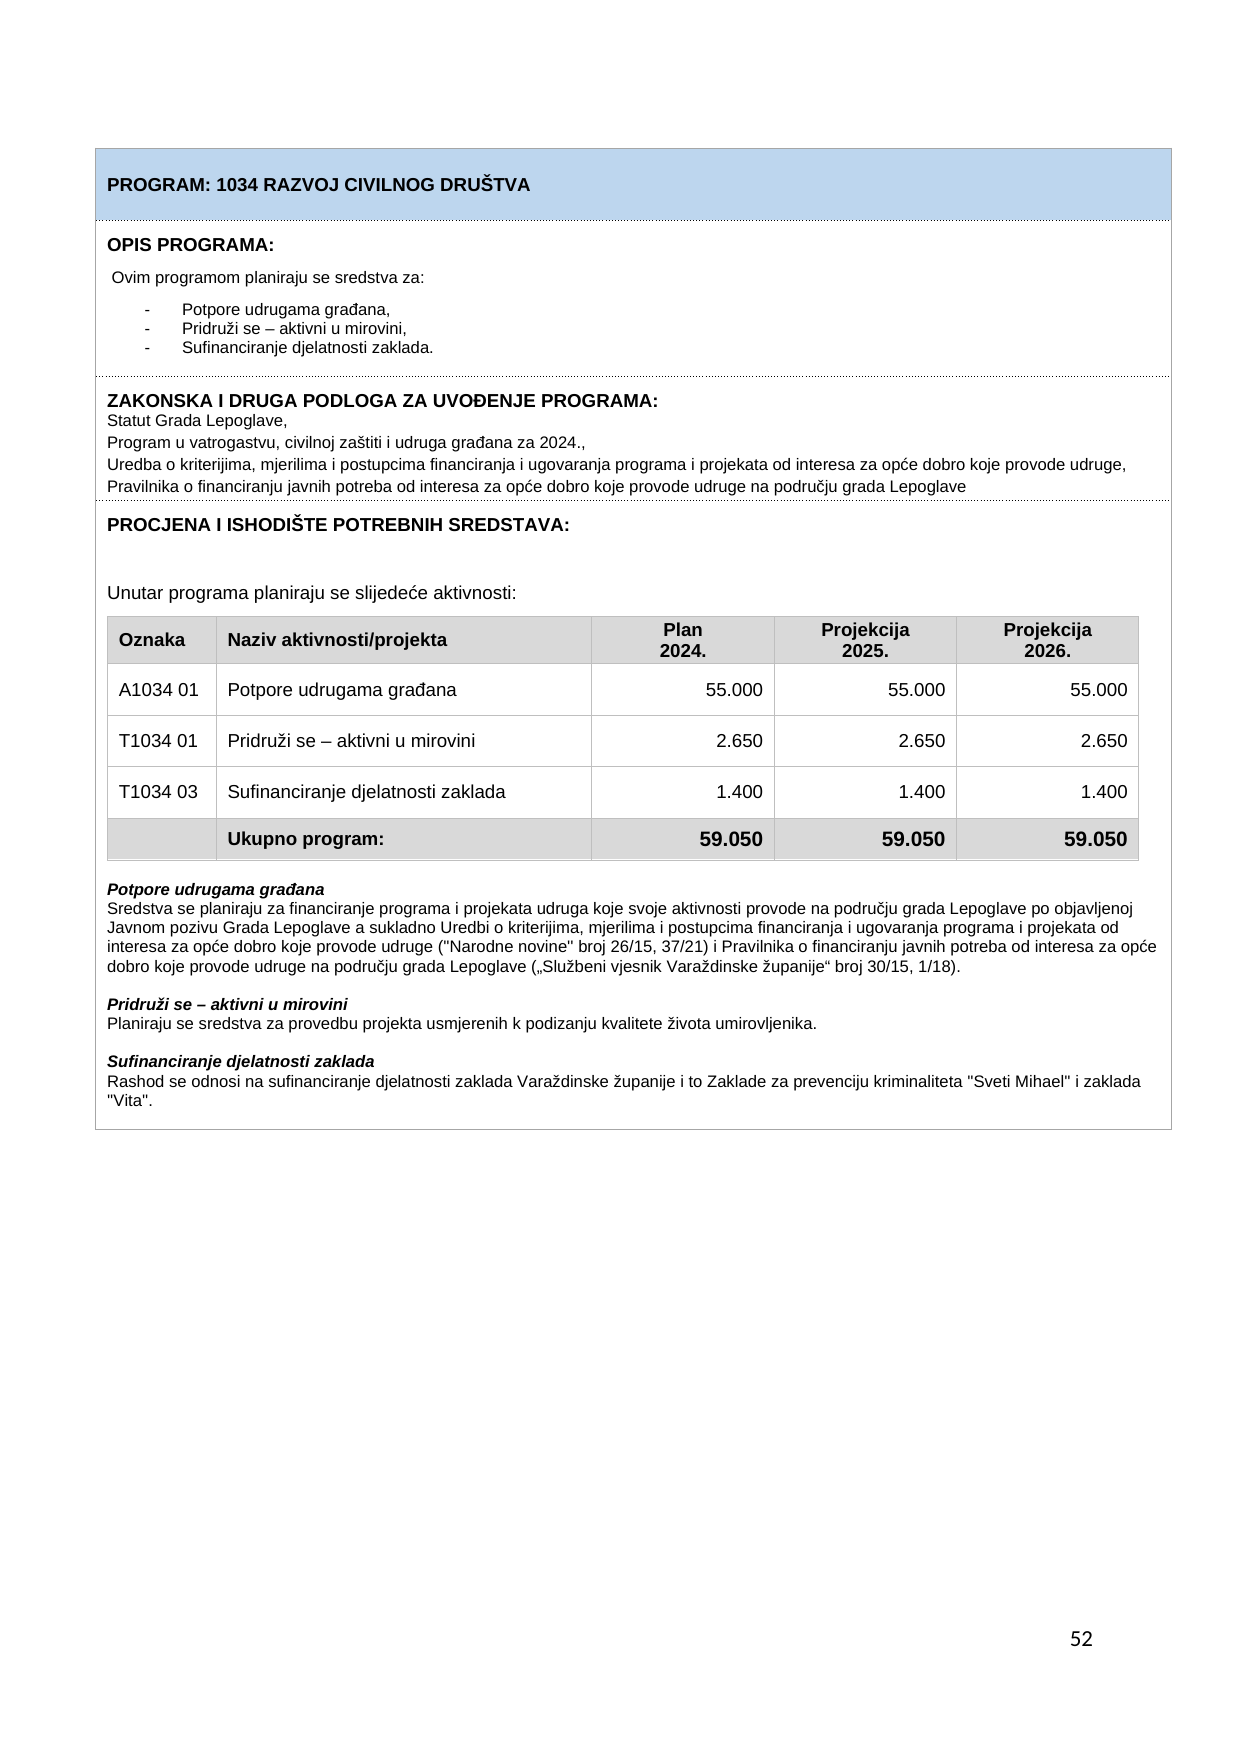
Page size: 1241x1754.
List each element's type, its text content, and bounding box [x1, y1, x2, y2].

table_cell ZAKONSKA I DRUGA PODLOGA ZA UVOĐENJE PROGRAMA: Statut Grada Lepoglave, Program u vatrogastvu, civilnoj zaštiti i udruga građana za 2024., Uredba o kriterijima, mjerilima i postupcima financiranja i ugovaranja programa i projekata od interesa za opće dobro koje provode udruge, Pravilnika o financiranju javnih potreba od interesa za opće dobro koje provode udruge na području grada Lepoglave [96, 376, 1171, 500]
table_cell OPIS PROGRAMA: Ovim programom planiraju se sredstva za: Potpore udrugama građana, Pridruži se – aktivni u mirovini, Sufinanciranje djelatnosti zaklada. [96, 220, 1171, 376]
table_cell PROCJENA I ISHODIŠTE POTREBNIH SREDSTAVA: Unutar programa planiraju se slijedeće aktivnosti: Potpore udrugama građana Sredstva se planiraju za financiranje programa i projekata udruga koje svoje aktivnosti provode na području grada Lepoglave po objavljenoj Javnom pozivu Grada Lepoglave a sukladno Uredbi o kriterijima, mjerilima i postupcima financiranja i ugovaranja programa i projekata od interesa za opće dobro koje provode udruge (''Narodne novine'' broj 26/15, 37/21) i Pravilnika o financiranju javnih potreba od interesa za opće dobro koje provode udruge na području grada Lepoglave („Službeni vjesnik Varaždinske županije“ broj 30/15, 1/18). Pridruži se – aktivni u mirovini Planiraju se sredstva za provedbu projekta usmjerenih k podizanju kvalitete života umirovljenika. Sufinanciranje djelatnosti zaklada Rashod se odnosi na sufinanciranje djelatnosti zaklada Varaždinske županije i to Zaklade za prevenciju kriminaliteta ''Sveti Mihael'' i zaklada ''Vita''. [96, 500, 1171, 1129]
table_header PROGRAM: 1034 RAZVOJ CIVILNOG DRUŠTVA [96, 149, 1171, 220]
